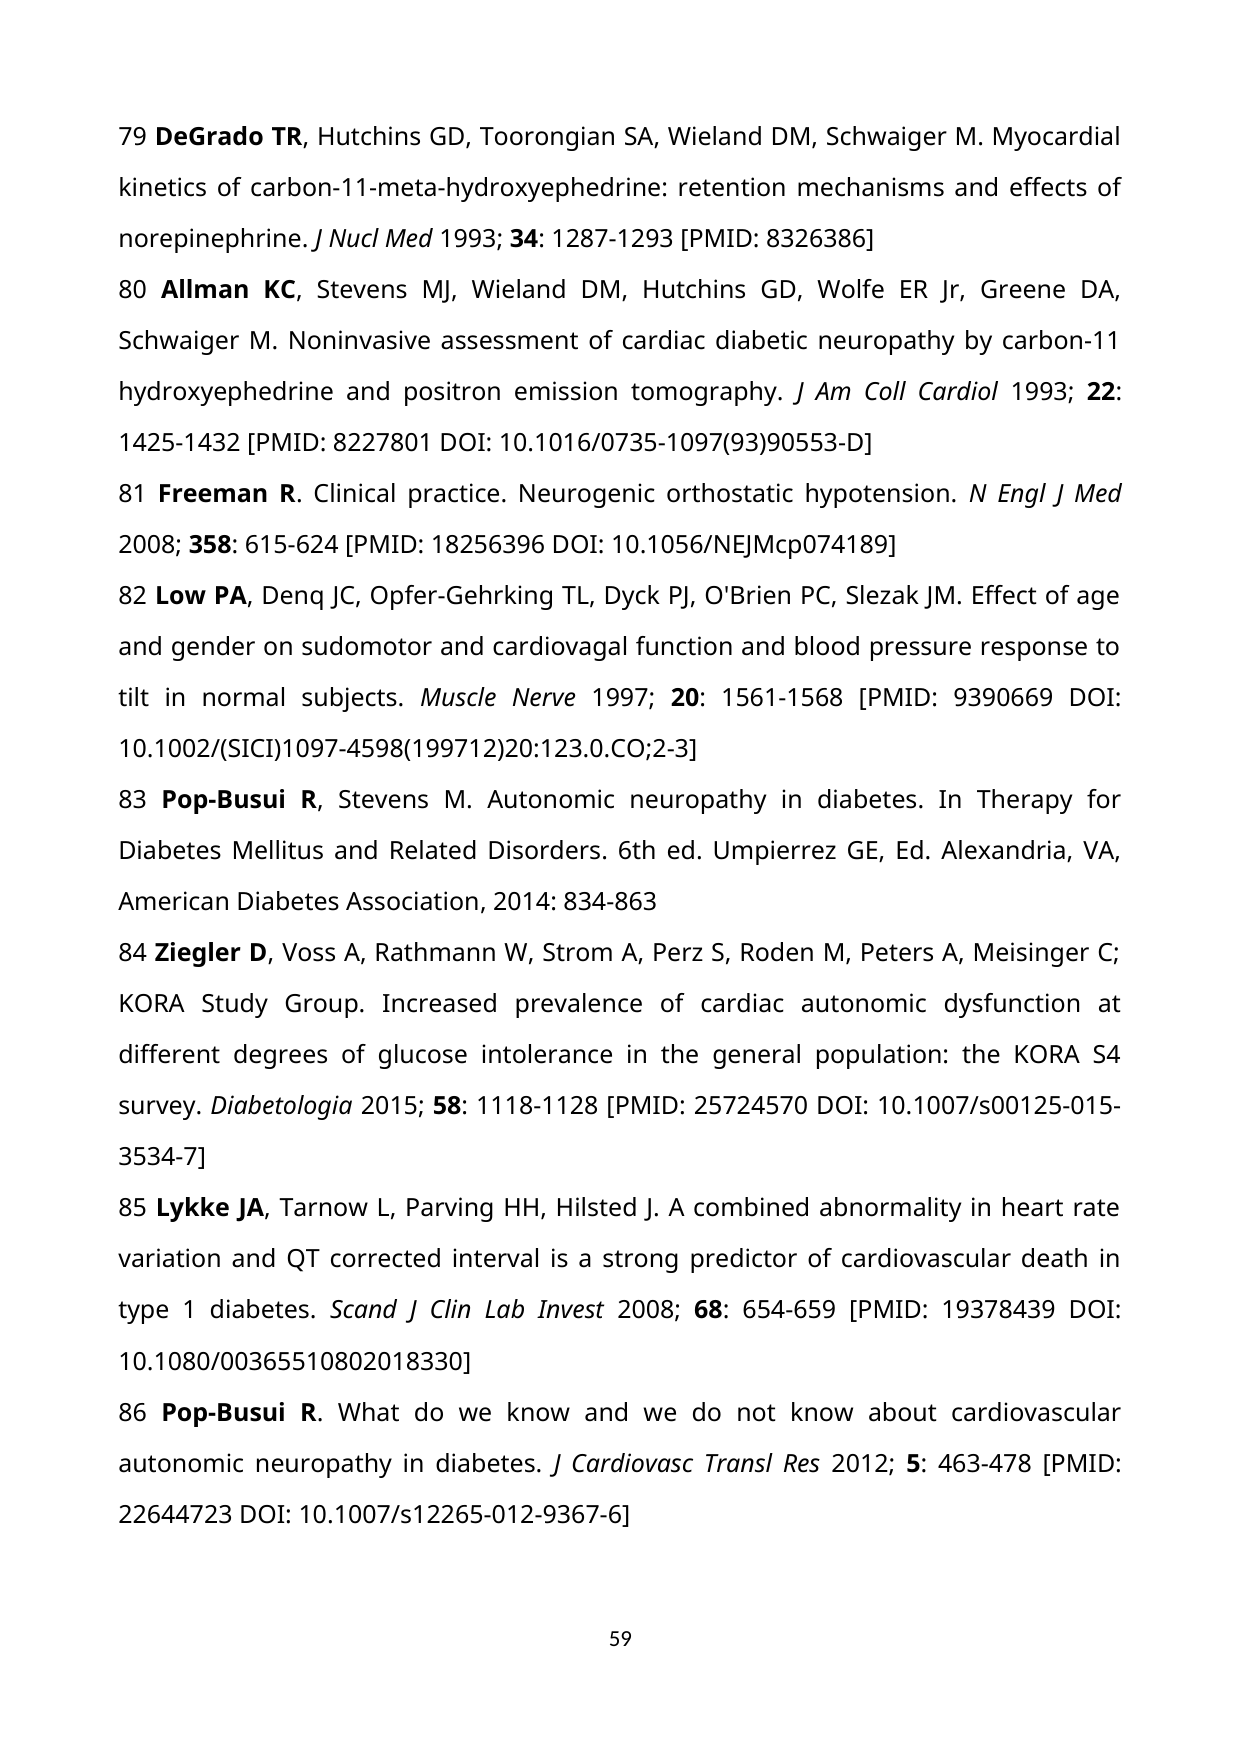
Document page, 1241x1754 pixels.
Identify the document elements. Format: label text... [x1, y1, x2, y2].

text 81 Freeman R. Clinical practice. Neurogenic orthostatic hypotension. N Engl J Med 2008; 358: 615-624 [PMID: 18256396 DOI: 10.1056/NEJMcp074189] [118, 475, 1122, 561]
text 82 Low PA, Denq JC, Opfer-Gehrking TL, Dyck PJ, O'Brien PC, Slezak JM. Effect of age and gender on sudomotor and cardiovagal function and blood pressure response to tilt in normal subjects. Muscle Nerve 1997; 20: 1561-1568 [PMID: 9390669 DOI: 10.1002/(SICI)1097-4598(199712)20:123.0.CO;2-3] [118, 577, 1122, 765]
text 83 Pop-Busui R, Stevens M. Autonomic neuropathy in diabetes. In Therapy for Diabetes Mellitus and Related Disorders. 6th ed. Umpierrez GE, Ed. Alexandria, VA, American Diabetes Association, 2014: 834-863 [118, 782, 1122, 918]
text 79 DeGrado TR, Hutchins GD, Toorongian SA, Wieland DM, Schwaiger M. Myocardial kinetics of carbon-11-meta-hydroxyephedrine: retention mechanisms and effects of norepinephrine. J Nucl Med 1993; 34: 1287-1293 [PMID: 8326386] [118, 118, 1122, 254]
text 86 Pop-Busui R. What do we know and we do not know about cardiovascular autonomic neuropathy in diabetes. J Cardiovasc Transl Res 2012; 5: 463-478 [PMID: 22644723 DOI: 10.1007/s12265-012-9367-6] [118, 1394, 1122, 1530]
text 84 Ziegler D, Voss A, Rathmann W, Strom A, Perz S, Roden M, Peters A, Meisinger C; KORA Study Group. Increased prevalence of cardiac autonomic dysfunction at different degrees of glucose intolerance in the general population: the KORA S4 survey. Diabetologia 2015; 58: 1118-1128 [PMID: 25724570 DOI: 10.1007/s00125-015-3534-7] [118, 935, 1122, 1173]
text 80 Allman KC, Stevens MJ, Wieland DM, Hutchins GD, Wolfe ER Jr, Greene DA, Schwaiger M. Noninvasive assessment of cardiac diabetic neuropathy by carbon-11 hydroxyephedrine and positron emission tomography. J Am Coll Cardiol 1993; 22: 1425-1432 [PMID: 8227801 DOI: 10.1016/0735-1097(93)90553-D] [118, 271, 1122, 458]
text 85 Lykke JA, Tarnow L, Parving HH, Hilsted J. A combined abnormality in heart rate variation and QT corrected interval is a strong predictor of cardiovascular death in type 1 diabetes. Scand J Clin Lab Invest 2008; 68: 654-659 [PMID: 19378439 DOI: 10.1080/00365510802018330] [118, 1190, 1122, 1377]
